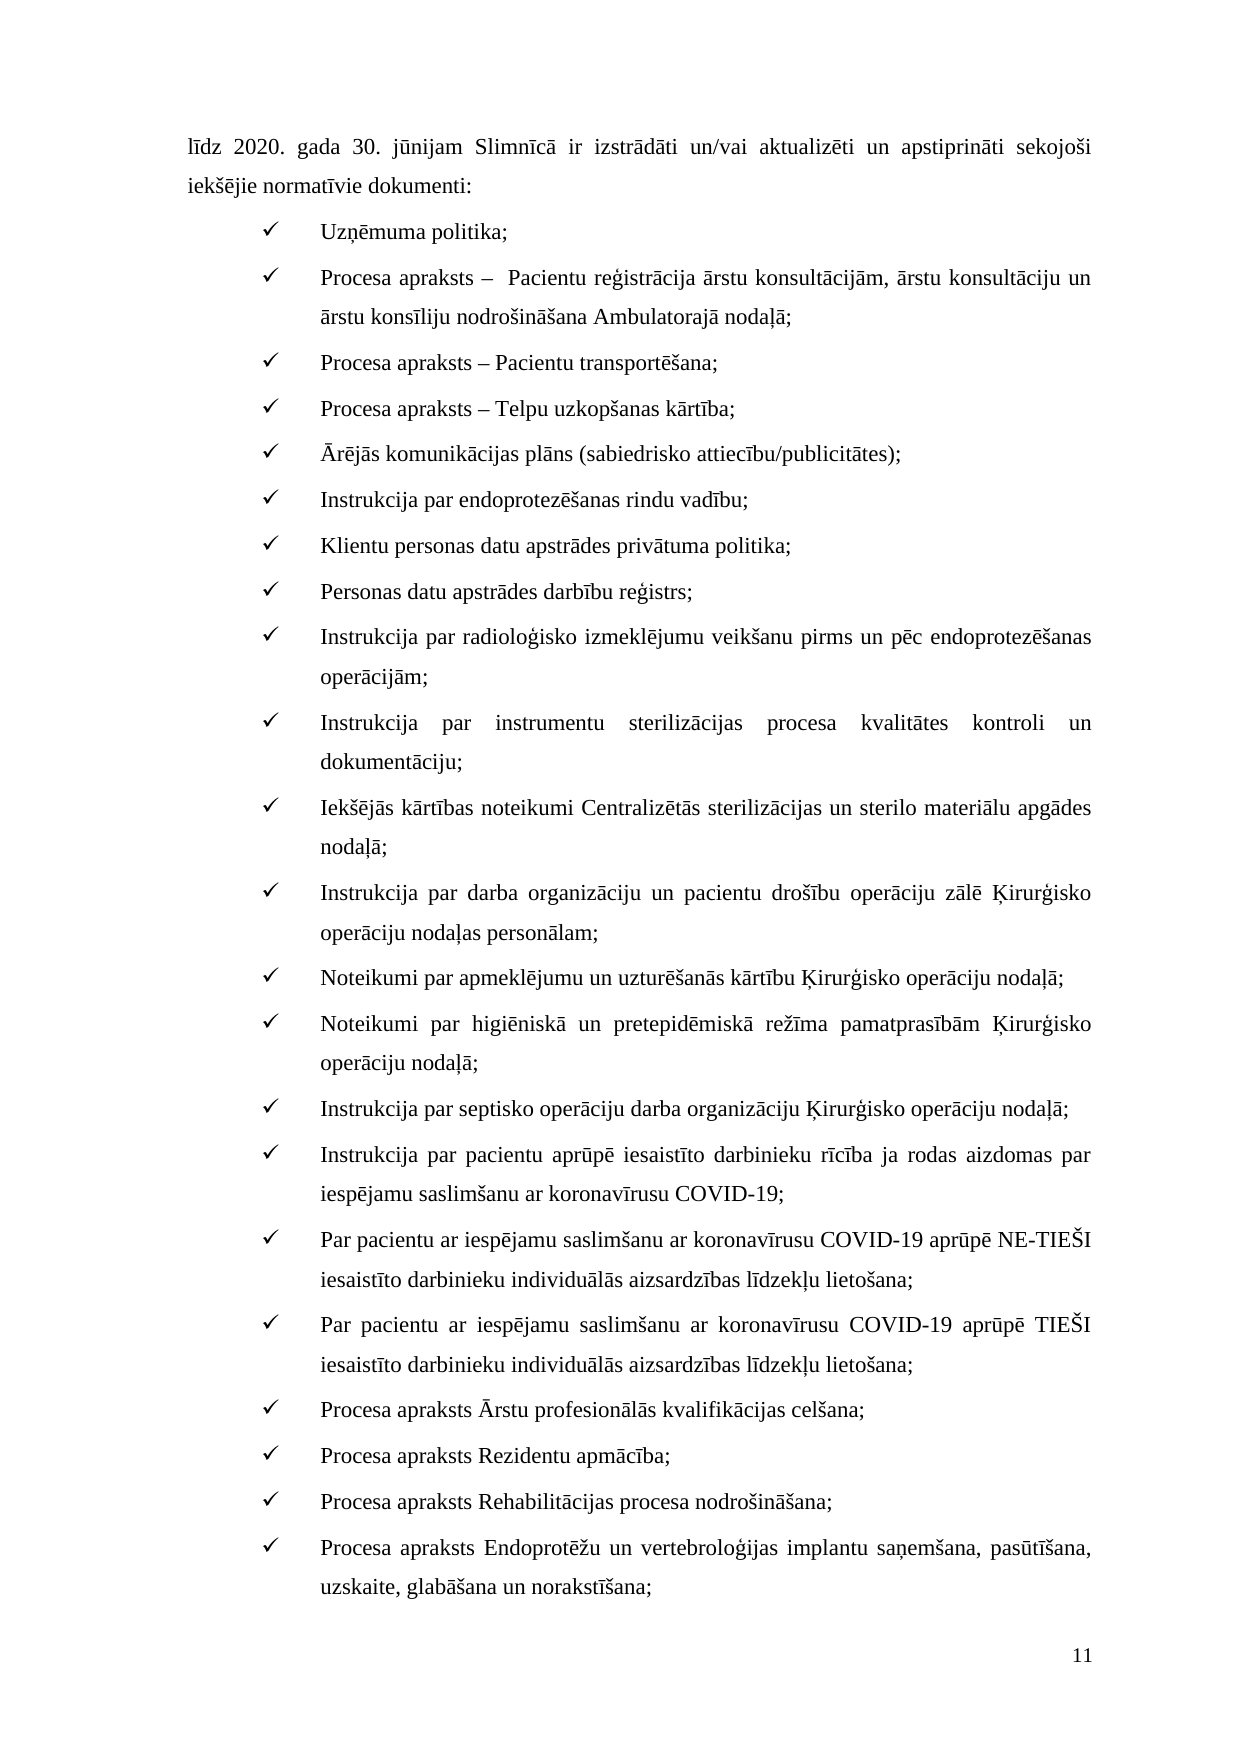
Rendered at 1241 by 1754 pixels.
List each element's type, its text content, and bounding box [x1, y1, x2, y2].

list Noteikumi par higiēniskā un pretepidēmiskā režīma pamatprasībām Ķirurģisko operāciju nodaļā; [261, 1010, 1092, 1076]
list Instrukcija par darba organizāciju un pacientu drošību operāciju zālē Ķirurģisko operāciju nodaļas personālam; [261, 879, 1092, 945]
list Procesa apraksts Ārstu profesionālās kvalifikācijas celšana; [261, 1397, 1092, 1423]
list Noteikumi par apmeklējumu un uzturēšanās kārtību Ķirurģisko operāciju nodaļā; [261, 964, 1092, 991]
list Procesa apraksts Endoprotēžu un vertebroloģijas implantu saņemšana, pasūtīšana, uzskaite, glabāšana un norakstīšana; [261, 1534, 1092, 1599]
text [187, 133, 1092, 199]
list Iekšējās kārtības noteikumi Centralizētās sterilizācijas un sterilo materiālu apgādes nodaļā; [261, 794, 1092, 860]
list Instrukcija par septisko operāciju darba organizāciju Ķirurģisko operāciju nodaļā; [261, 1095, 1092, 1122]
list Procesa apraksts Rezidentu apmācība; [261, 1442, 1092, 1469]
list Instrukcija par radioloģisko izmeklējumu veikšanu pirms un pēc endoprotezēšanas operācijām; [261, 623, 1092, 689]
list Instrukcija par pacientu aprūpē iesaistīto darbinieku rīcība ja rodas aizdomas par iespējamu saslimšanu ar koronavīrusu COVID-19; [261, 1141, 1092, 1207]
list Par pacientu ar iespējamu saslimšanu ar koronavīrusu COVID-19 aprūpē NE-TIEŠI iesaistīto darbinieku individuālās aizsardzības līdzekļu lietošana; [261, 1226, 1092, 1292]
list Klientu personas datu apstrādes privātuma politika; [261, 532, 1092, 558]
list Procesa apraksts – Telpu uzkopšanas kārtība; [261, 395, 1092, 421]
list Personas datu apstrādes darbību reģistrs; [261, 578, 1092, 604]
list Uzņēmuma politika; [261, 218, 1092, 244]
list Procesa apraksts – Pacientu reģistrācija ārstu konsultācijām, ārstu konsultāciju un ārstu konsīliju nodrošināšana Ambulatorajā nodaļā; [261, 264, 1092, 330]
list Instrukcija par endoprotezēšanas rindu vadību; [261, 486, 1092, 513]
list Par pacientu ar iespējamu saslimšanu ar koronavīrusu COVID-19 aprūpē TIEŠI iesaistīto darbinieku individuālās aizsardzības līdzekļu lietošana; [261, 1311, 1092, 1377]
list Procesa apraksts Rehabilitācijas procesa nodrošināšana; [261, 1488, 1092, 1514]
list Instrukcija par instrumentu sterilizācijas procesa kvalitātes kontroli un dokumentāciju; [261, 709, 1092, 774]
list Ārējās komunikācijas plāns (sabiedrisko attiecību/publicitātes); [261, 441, 1092, 467]
list Procesa apraksts – Pacientu transportēšana; [261, 349, 1092, 375]
